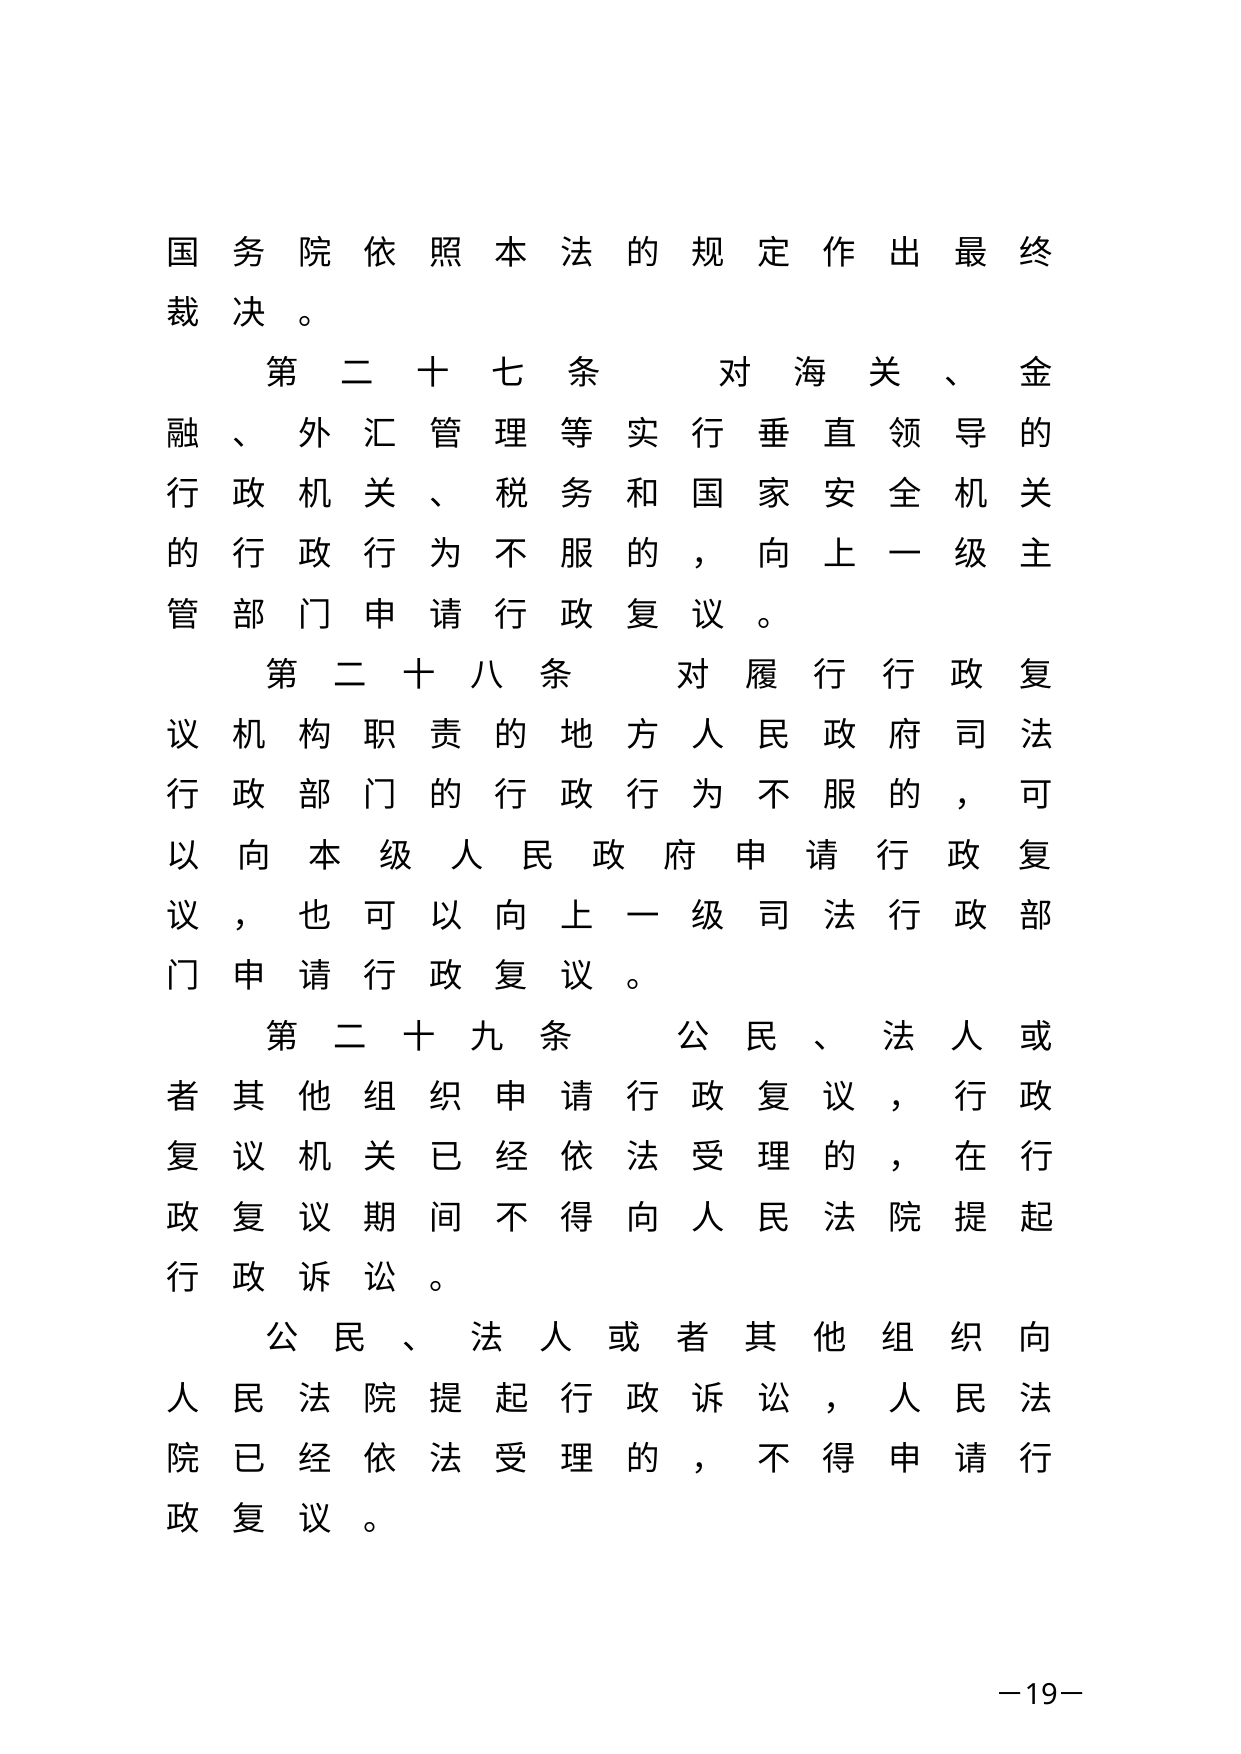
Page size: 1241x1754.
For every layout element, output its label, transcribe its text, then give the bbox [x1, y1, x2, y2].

text 第二十九条 公民、法人或者其他组织申请行政复议，行政复议机关已经依法受理的，在行政复议期间不得向人民法院提起行政诉讼。 [167, 1003, 1085, 1305]
text 第二十八条 对履行行政复议机构职责的地方人民政府司法行政部门的行政行为不服的，可以向本级人民政府申请行政复议，也可以向上一级司法行政部门申请行政复议。 [167, 642, 1085, 1003]
text 第二十七条 对海关、金融、外汇管理等实行垂直领导的行政机关、税务和国家安全机关的行政行为不服的，向上一级主管部门申请行政复议。 [167, 340, 1085, 642]
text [167, 219, 1085, 340]
text 公民、法人或者其他组织向人民法院提起行政诉讼，人民法院已经依法受理的，不得申请行政复议。 [167, 1305, 1085, 1546]
